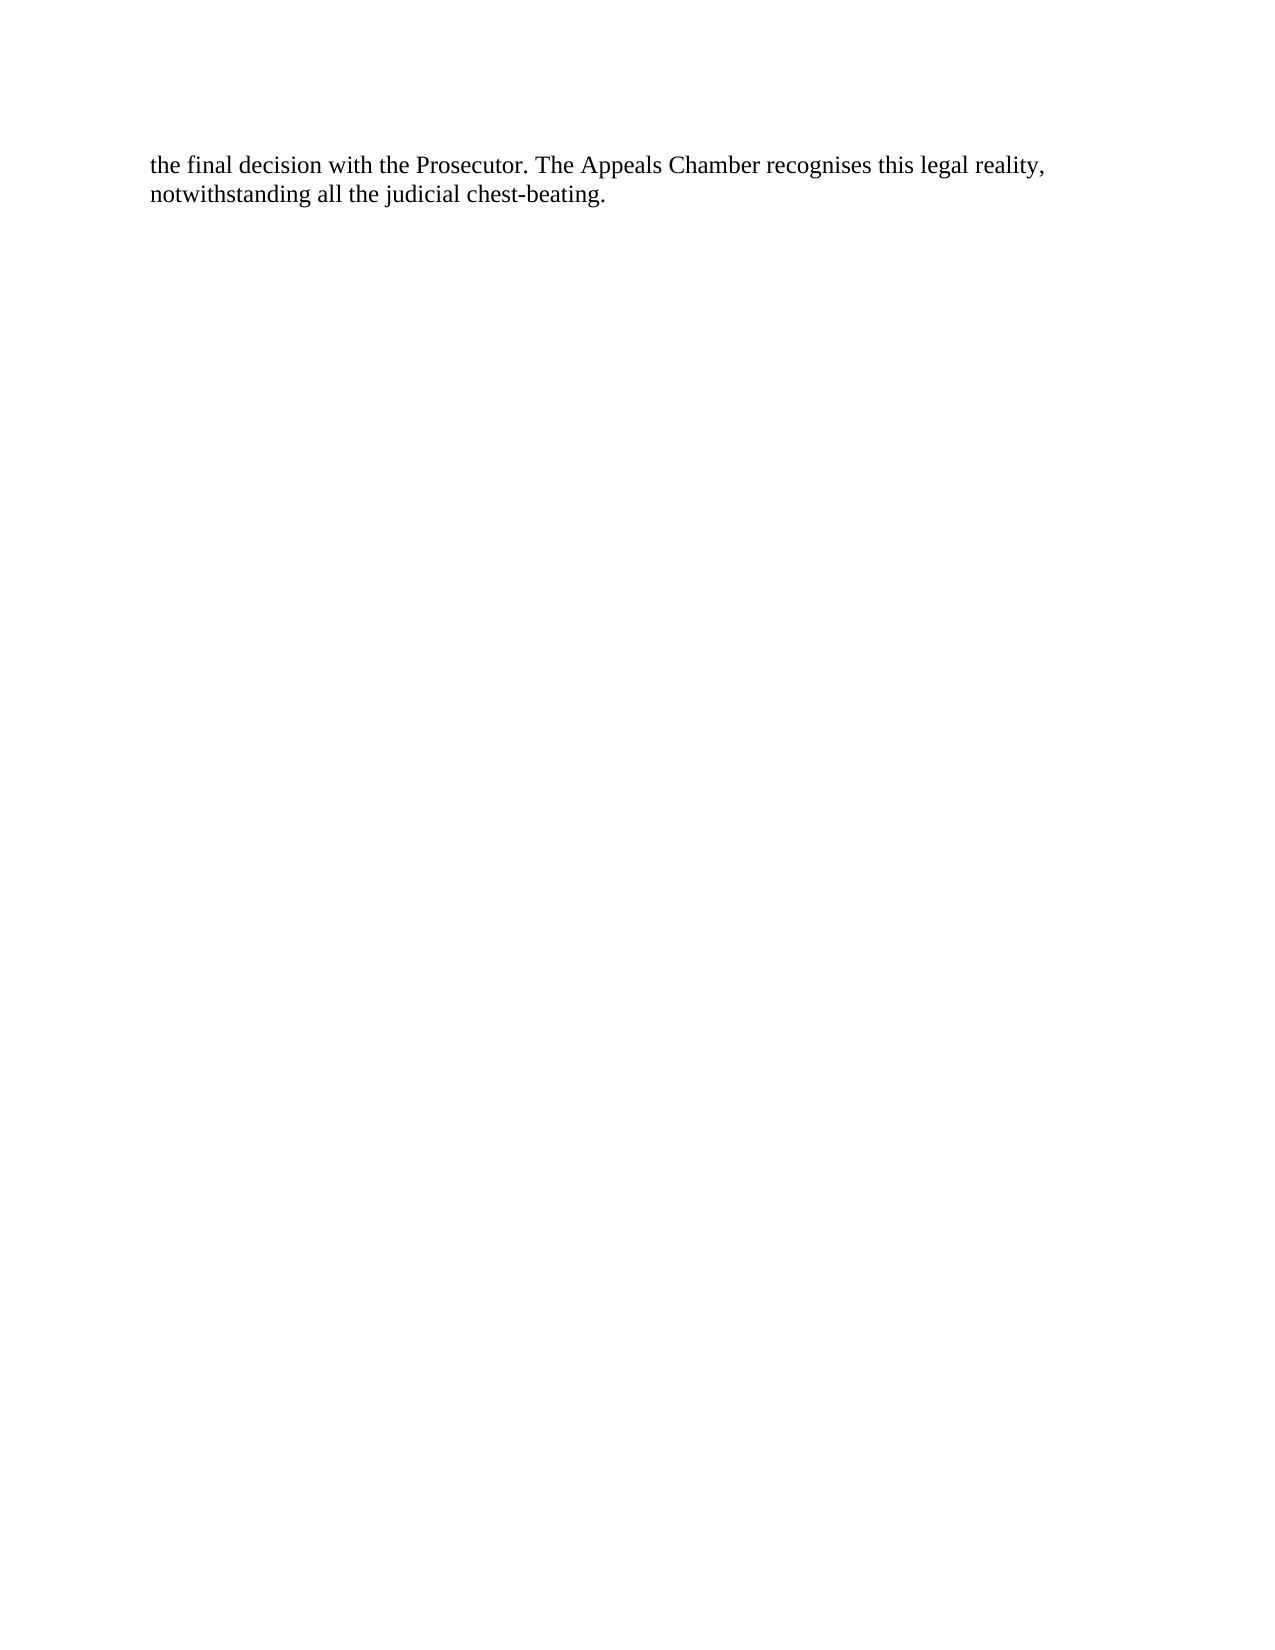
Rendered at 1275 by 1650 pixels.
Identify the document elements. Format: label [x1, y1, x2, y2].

text [150, 150, 1125, 207]
